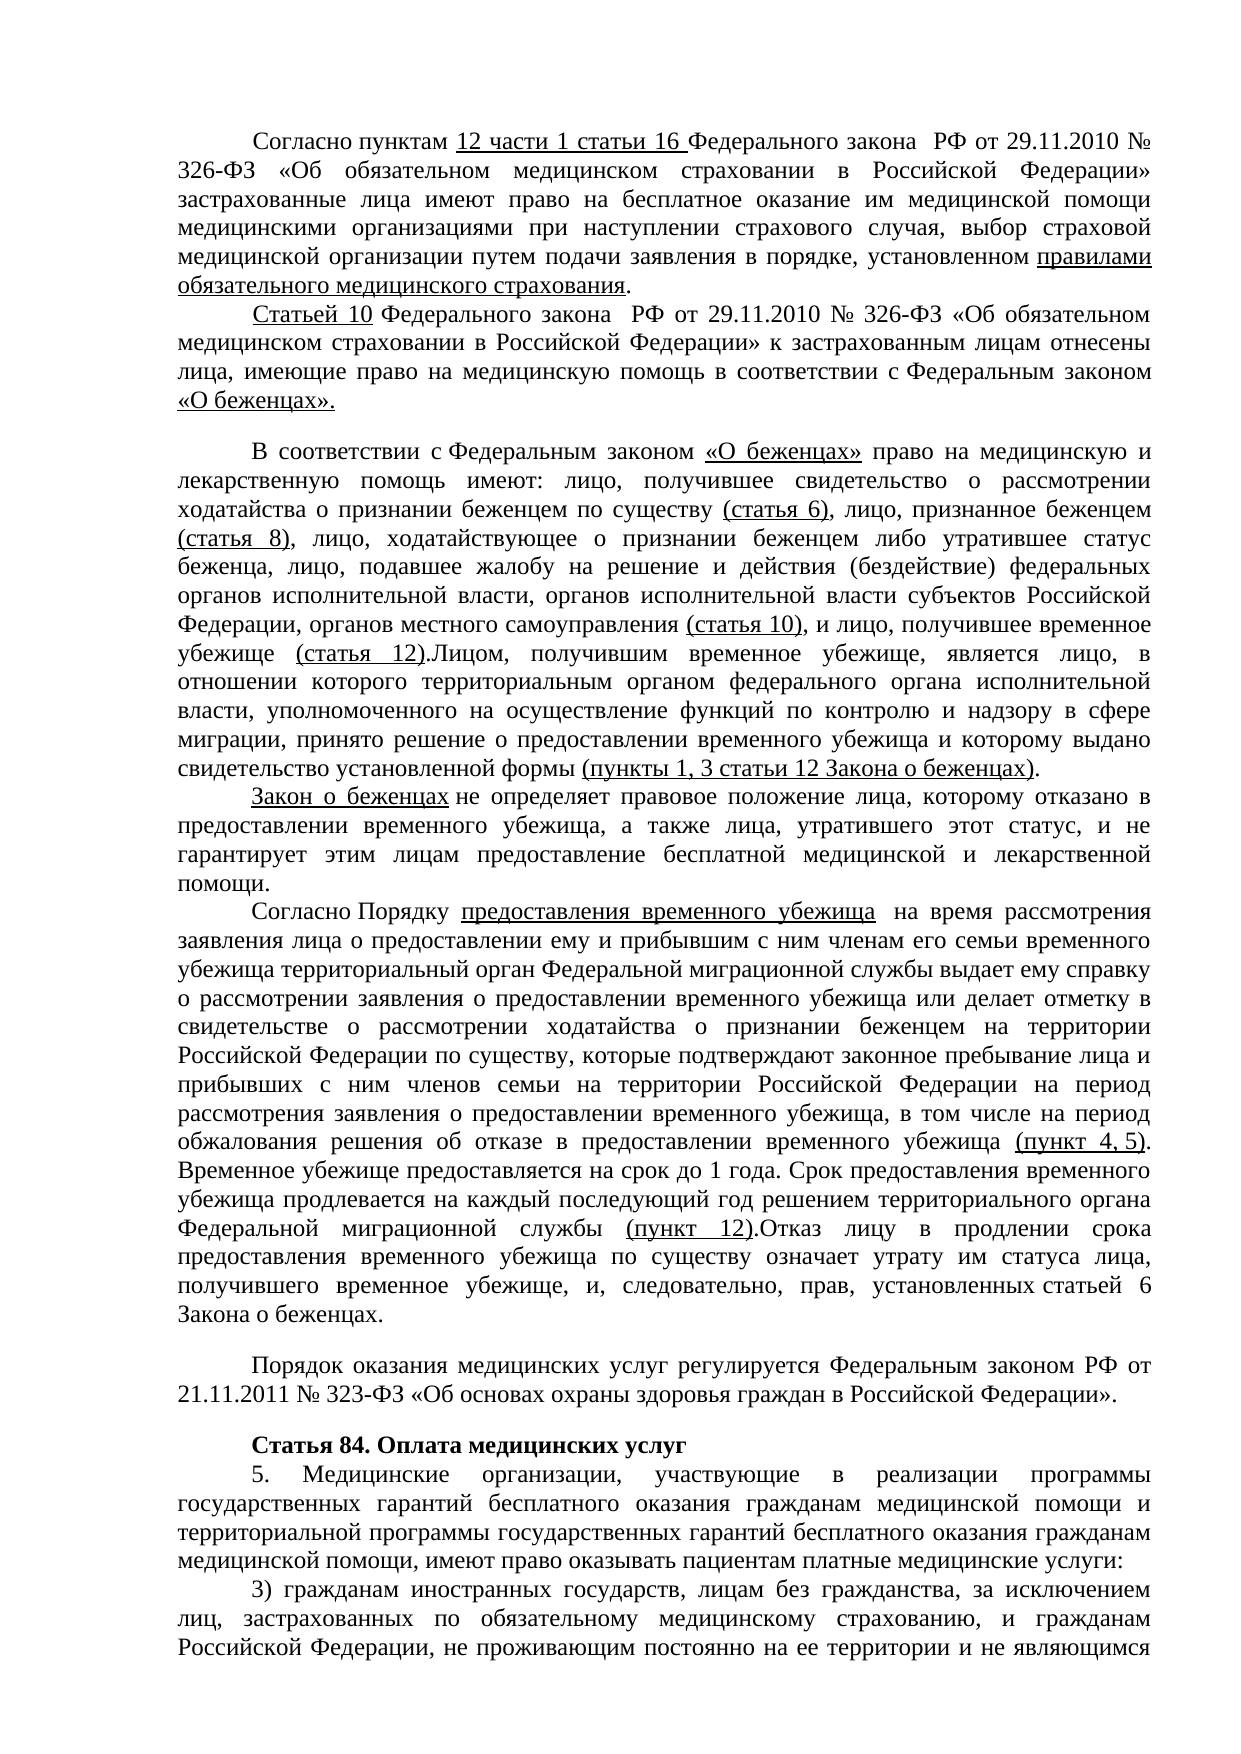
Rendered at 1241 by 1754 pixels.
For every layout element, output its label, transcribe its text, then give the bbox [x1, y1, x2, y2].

text Статья 84. Оплата медицинских услуг [177, 1431, 1113, 1459]
text Порядок оказания медицинских услуг регулируется Федеральным законом РФ от 21.11.2011 № 323-ФЗ «Об основах охраны здоровья граждан в Российской Федерации». [177, 1350, 1152, 1408]
text В соответствии с Федеральным законом «О беженцах» право на медицинскую и лекарственную помощь имеют: лицо, получившее свидетельство о рассмотрении ходатайства о признании беженцем по существу (статья 6), лицо, признанное беженцем (статья 8), лицо, ходатайствующее о признании беженцем либо утратившее статус беженца, лицо, подавшее жалобу на решение и действия (бездействие) федеральных органов исполнительной власти, органов исполнительной власти субъектов Российской Федерации, органов местного самоуправления (статья 10), и лицо, получившее временное убежище (статья 12).Лицом, получившим временное убежище, является лицо, в отношении которого территориальным органом федерального органа исполнительной власти, уполномоченного на осуществление функций по контролю и надзору в сфере миграции, принято решение о предоставлении временного убежища и которому выдано свидетельство установленной формы (пункты 1, 3 статьи 12 Закона о беженцах). [177, 436, 1152, 781]
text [177, 1574, 1152, 1661]
text 5. Медицинские организации, участвующие в реализации программы государственных гарантий бесплатного оказания гражданам медицинской помощи и территориальной программы государственных гарантий бесплатного оказания гражданам медицинской помощи, имеют право оказывать пациентам платные медицинские услуги: [177, 1459, 1152, 1574]
text Закон о беженцах не определяет правовое положение лица, которому отказано в предоставлении временного убежища, а также лица, утратившего этот статус, и не гарантирует этим лицам предоставление бесплатной медицинской и лекарственной помощи. [177, 781, 1152, 896]
list Согласно пунктам 12 части 1 статьи 16 Федерального закона РФ от 29.11.2010 № 326-ФЗ «Об обязательном медицинском страховании в Российской Федерации» застрахованные лица имеют право на бесплатное оказание им медицинской помощи медицинскими организациями при наступлении страхового случая, выбор страховой медицинской организации путем подачи заявления в порядке, установленном правилами обязательного медицинского страхования. [177, 126, 1152, 299]
list Статьей 10 Федерального закона РФ от 29.11.2010 № 326-ФЗ «Об обязательном медицинском страховании в Российской Федерации» к застрахованным лицам отнесены лица, имеющие право на медицинскую помощь в соответствии с Федеральным законом «О беженцах». [177, 299, 1152, 414]
text Согласно Порядку предоставления временного убежища на время рассмотрения заявления лица о предоставлении ему и прибывшим с ним членам его семьи временного убежища территориальный орган Федеральной миграционной службы выдает ему справку о рассмотрении заявления о предоставлении временного убежища или делает отметку в свидетельстве о рассмотрении ходатайства о признании беженцем на территории Российской Федерации по существу, которые подтверждают законное пребывание лица и прибывших с ним членов семьи на территории Российской Федерации на период рассмотрения заявления о предоставлении временного убежища, в том числе на период обжалования решения об отказе в предоставлении временного убежища (пункт 4, 5). Временное убежище предоставляется на срок до 1 года. Срок предоставления временного убежища продлевается на каждый последующий год решением территориального органа Федеральной миграционной службы (пункт 12).Отказ лицу в продлении срока предоставления временного убежища по существу означает утрату им статуса лица, получившего временное убежище, и, следовательно, прав, установленных статьей 6 Закона о беженцах. [177, 896, 1152, 1328]
